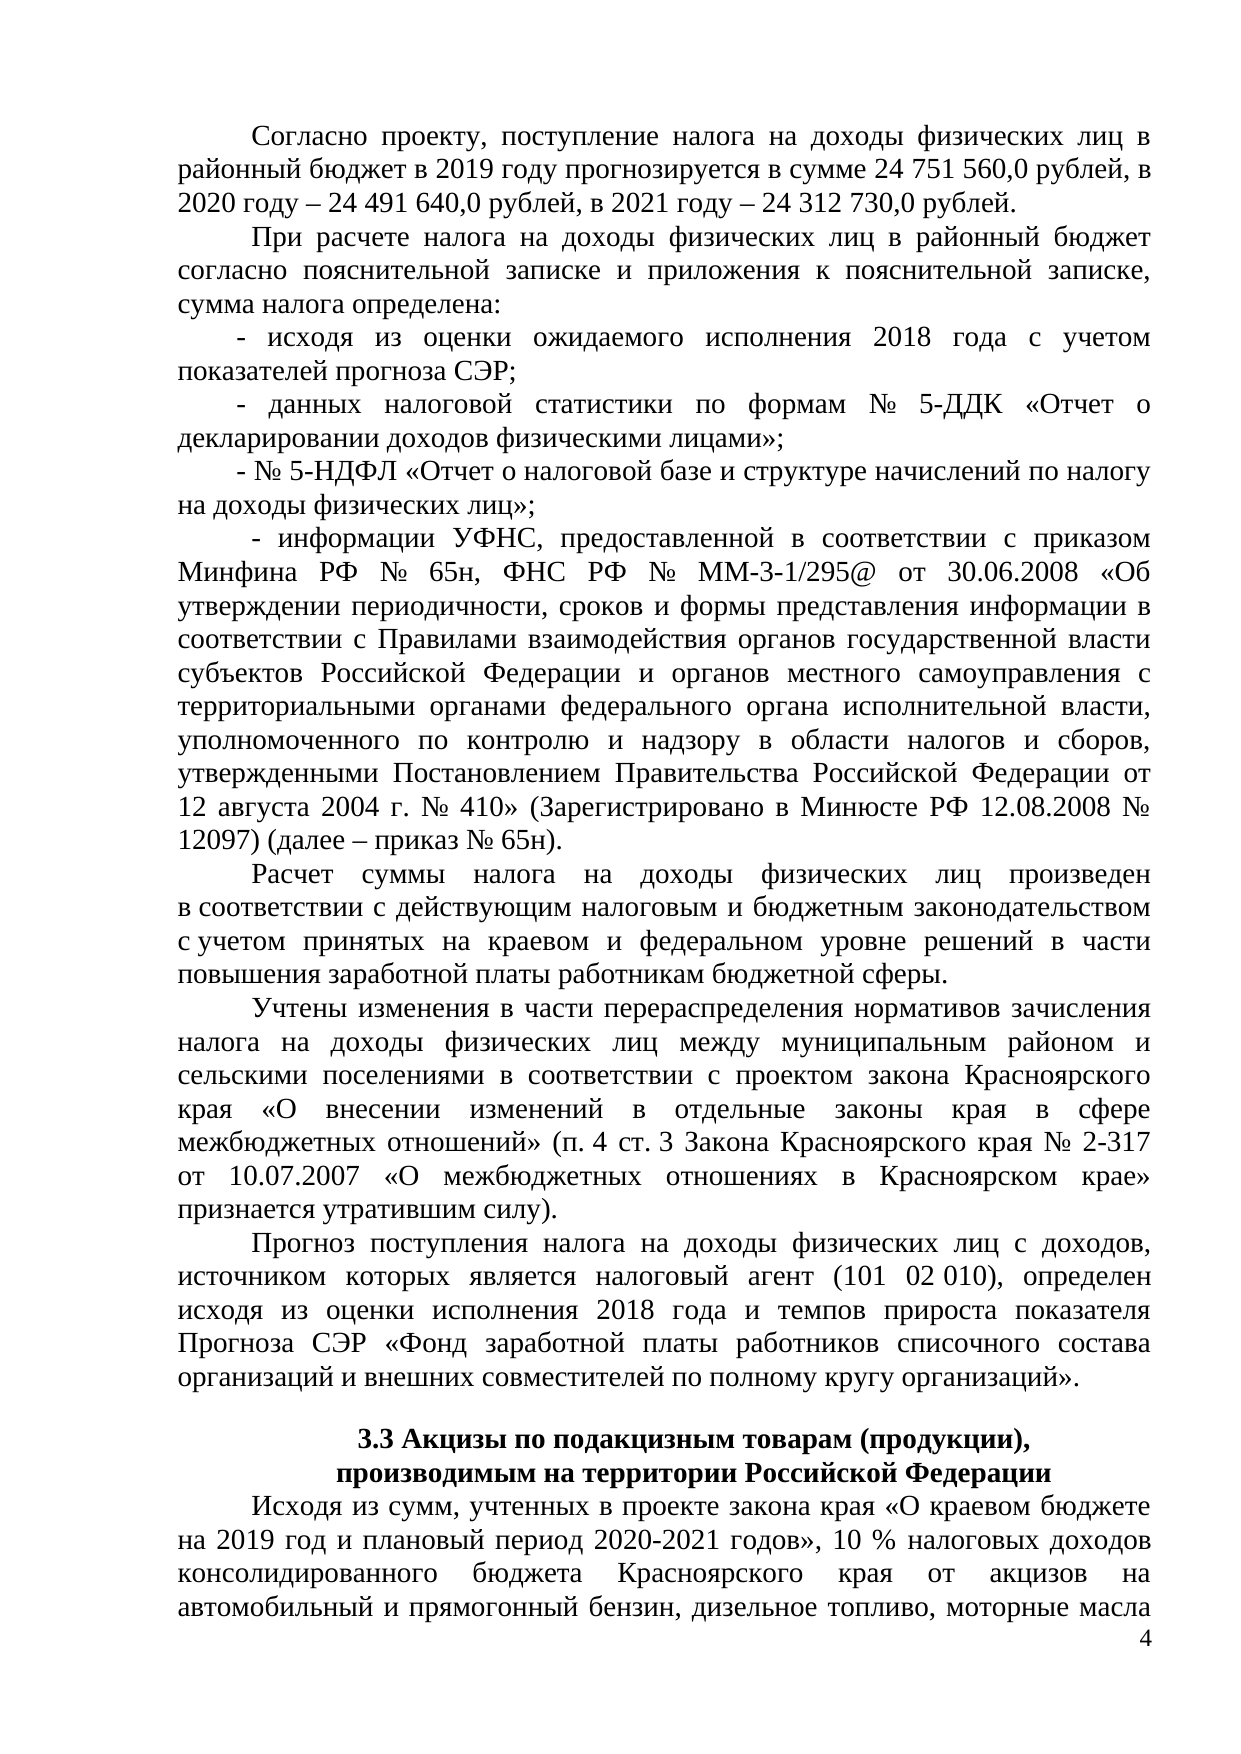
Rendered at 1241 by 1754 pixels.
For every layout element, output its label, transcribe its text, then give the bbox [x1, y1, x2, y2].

text производимым на территории Российской Федерации [177, 1455, 1152, 1488]
text 3.3 Акцизы по подакцизным товарам (продукции), [177, 1421, 1152, 1455]
text - № 5-НДФЛ «Отчет о налоговой базе и структуре начислений по налогу на доходы физических лиц»; [177, 453, 1152, 521]
text Расчет суммы налога на доходы физических лиц произведен в соответствии с действующим налоговым и бюджетным законодательством с учетом принятых на краевом и федеральном уровне решений в части повышения заработной платы работникам бюджетной сферы. [177, 856, 1152, 990]
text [177, 1488, 1152, 1623]
text - исходя из оценки ожидаемого исполнения 2018 года с учетом показателей прогноза СЭР; [177, 319, 1152, 386]
text Прогноз поступления налога на доходы физических лиц с доходов, источником которых является налоговый агент (101 02 010), определен исходя из оценки исполнения 2018 года и темпов прироста показателя Прогноза СЭР «Фонд заработной платы работников списочного состава организаций и внешних совместителей по полному кругу организаций». [177, 1225, 1152, 1393]
text - информации УФНС, предоставленной в соответствии с приказом Минфина РФ № 65н, ФНС РФ № ММ-3-1/295@ от 30.06.2008 «Об утверждении периодичности, сроков и формы представления информации в соответствии с Правилами взаимодействия органов государственной власти субъектов Российской Федерации и органов местного самоуправления с территориальными органами федерального органа исполнительной власти, уполномоченного по контролю и надзору в области налогов и сборов, утвержденными Постановлением Правительства Российской Федерации от 12 августа 2004 г. № 410» (Зарегистрировано в Минюсте РФ 12.08.2008 № 12097) (далее – приказ № 65н). [177, 521, 1152, 856]
text Согласно проекту, поступление налога на доходы физических лиц в районный бюджет в 2019 году прогнозируется в сумме 24 751 560,0 рублей, в 2020 году – 24 491 640,0 рублей, в 2021 году – 24 312 730,0 рублей. [177, 118, 1152, 219]
text При расчете налога на доходы физических лиц в районный бюджет согласно пояснительной записке и приложения к пояснительной записке, сумма налога определена: [177, 219, 1152, 319]
text - данных налоговой статистики по формам № 5-ДДК «Отчет о декларировании доходов физическими лицами»; [177, 386, 1152, 453]
text Учтены изменения в части перераспределения нормативов зачисления налога на доходы физических лиц между муниципальным районом и сельскими поселениями в соответствии с проектом закона Красноярского края «О внесении изменений в отдельные законы края в сфере межбюджетных отношений» (п. 4 ст. 3 Закона Красноярского края № 2-317 от 10.07.2007 «О межбюджетных отношениях в Красноярском крае» признается утратившим силу). [177, 990, 1152, 1225]
